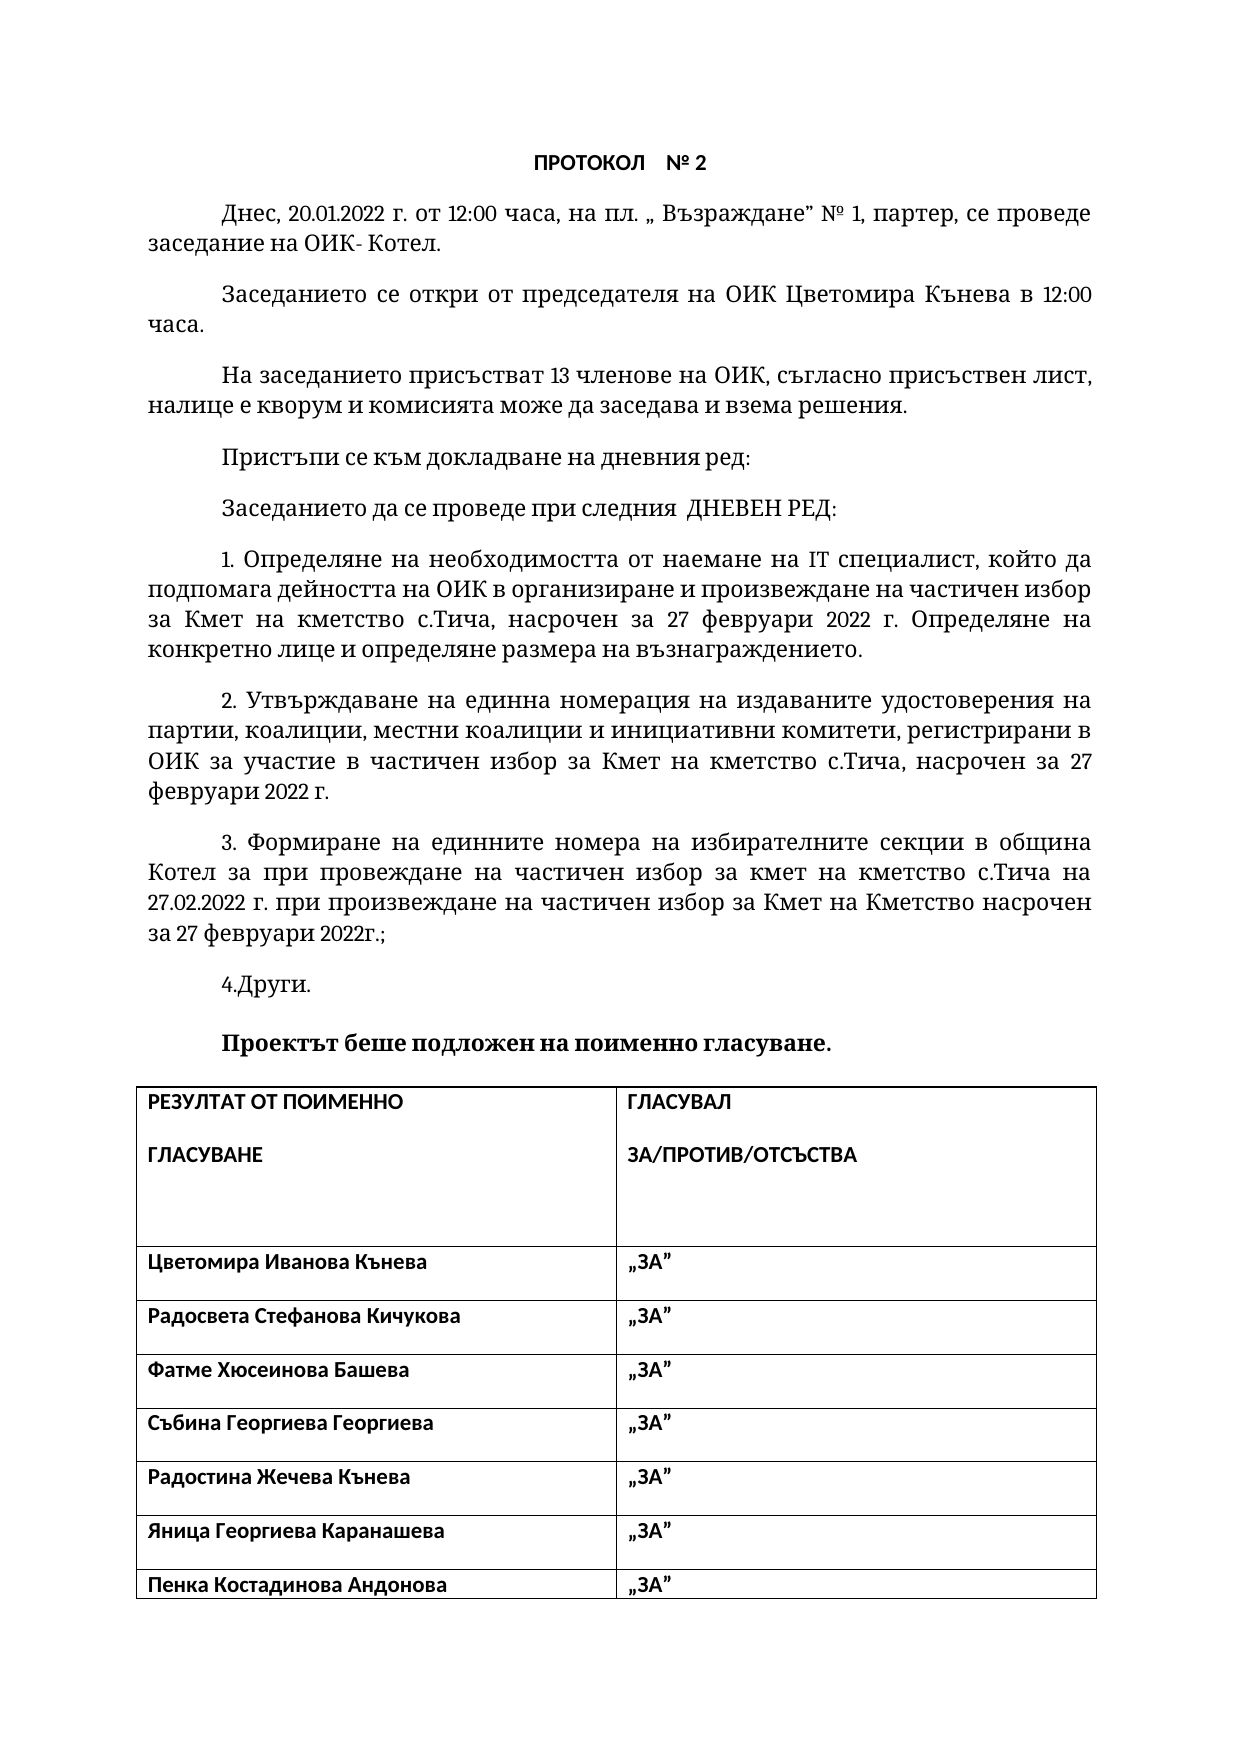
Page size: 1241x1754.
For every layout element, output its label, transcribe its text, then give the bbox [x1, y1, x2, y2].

text 4.Други. [148, 971, 1093, 998]
table_cell Радосвета Стефанова Кичукова [137, 1301, 616, 1354]
table_cell Събина Георгиева Георгиева [137, 1409, 616, 1461]
table_header ГЛАСУВАЛ ЗА/ПРОТИВ/ОТСЪСТВА [617, 1088, 1096, 1246]
text 3. Формиране на единните номера на избирателните секции в община Котел за при провеждане на частичен избор за кмет на кметство с.Тича на 27.02.2022 г. при произвеждане на частичен избор за Кмет на Кметство насрочен за 27 февруари 2022г.; [148, 830, 1093, 947]
table_cell „ЗА” [617, 1409, 1096, 1461]
table_cell „ЗА” [617, 1516, 1096, 1569]
text Пристъпи се към докладване на дневния ред: [148, 444, 1093, 471]
table_cell Радостина Жечева Кънева [137, 1462, 616, 1515]
table_cell „ЗА” [617, 1247, 1096, 1300]
text Заседанието да се проведе при следния ДНЕВЕН РЕД: [148, 495, 1093, 522]
text На заседанието присъстват 13 членове на ОИК, съгласно присъствен лист, налице е кворум и комисията може да заседава и взема решения. [148, 363, 1093, 420]
table_cell Яница Георгиева Каранашева [137, 1516, 616, 1569]
table_cell „ЗА” [617, 1355, 1096, 1407]
text Днес, 20.01.2022 г. от 12:00 часа, на пл. „ Възраждане” № 1, партер, се проведе заседание на ОИК- Котел. [148, 201, 1093, 257]
text ПРОТОКОЛ № 2 [148, 148, 1093, 176]
table_cell „ЗА” [617, 1570, 1096, 1598]
table_cell Фатме Хюсеинова Башева [137, 1355, 616, 1407]
table_cell Цветомира Иванова Кънева [137, 1247, 616, 1300]
table_cell „ЗА” [617, 1462, 1096, 1515]
table_cell „ЗА” [617, 1301, 1096, 1354]
text Заседанието се откри от председателя на ОИК Цветомира Кънева в 12:00 часа. [148, 282, 1093, 338]
table_header РЕЗУЛТАТ ОТ ПОИМЕННО ГЛАСУВАНЕ [137, 1088, 616, 1246]
text Проектът беше подложен на поименно гласуване. [148, 1031, 1093, 1057]
text 1. Определяне на необходимостта от наемане на IT специалист, който да подпомага дейността на ОИК в организиране и произвеждане на частичен избор за Кмет на кметство с.Тича, насрочен за 27 февруари 2022 г. Определяне на конкретно лице и определяне размера на възнаграждението. [148, 546, 1093, 663]
text 2. Утвърждаване на единна номерация на издаваните удостоверения на партии, коалиции, местни коалиции и инициативни комитети, регистрирани в ОИК за участие в частичен избор за Кмет на кметство с.Тича, насрочен за 27 февруари 2022 г. [148, 688, 1093, 805]
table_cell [137, 1570, 616, 1598]
